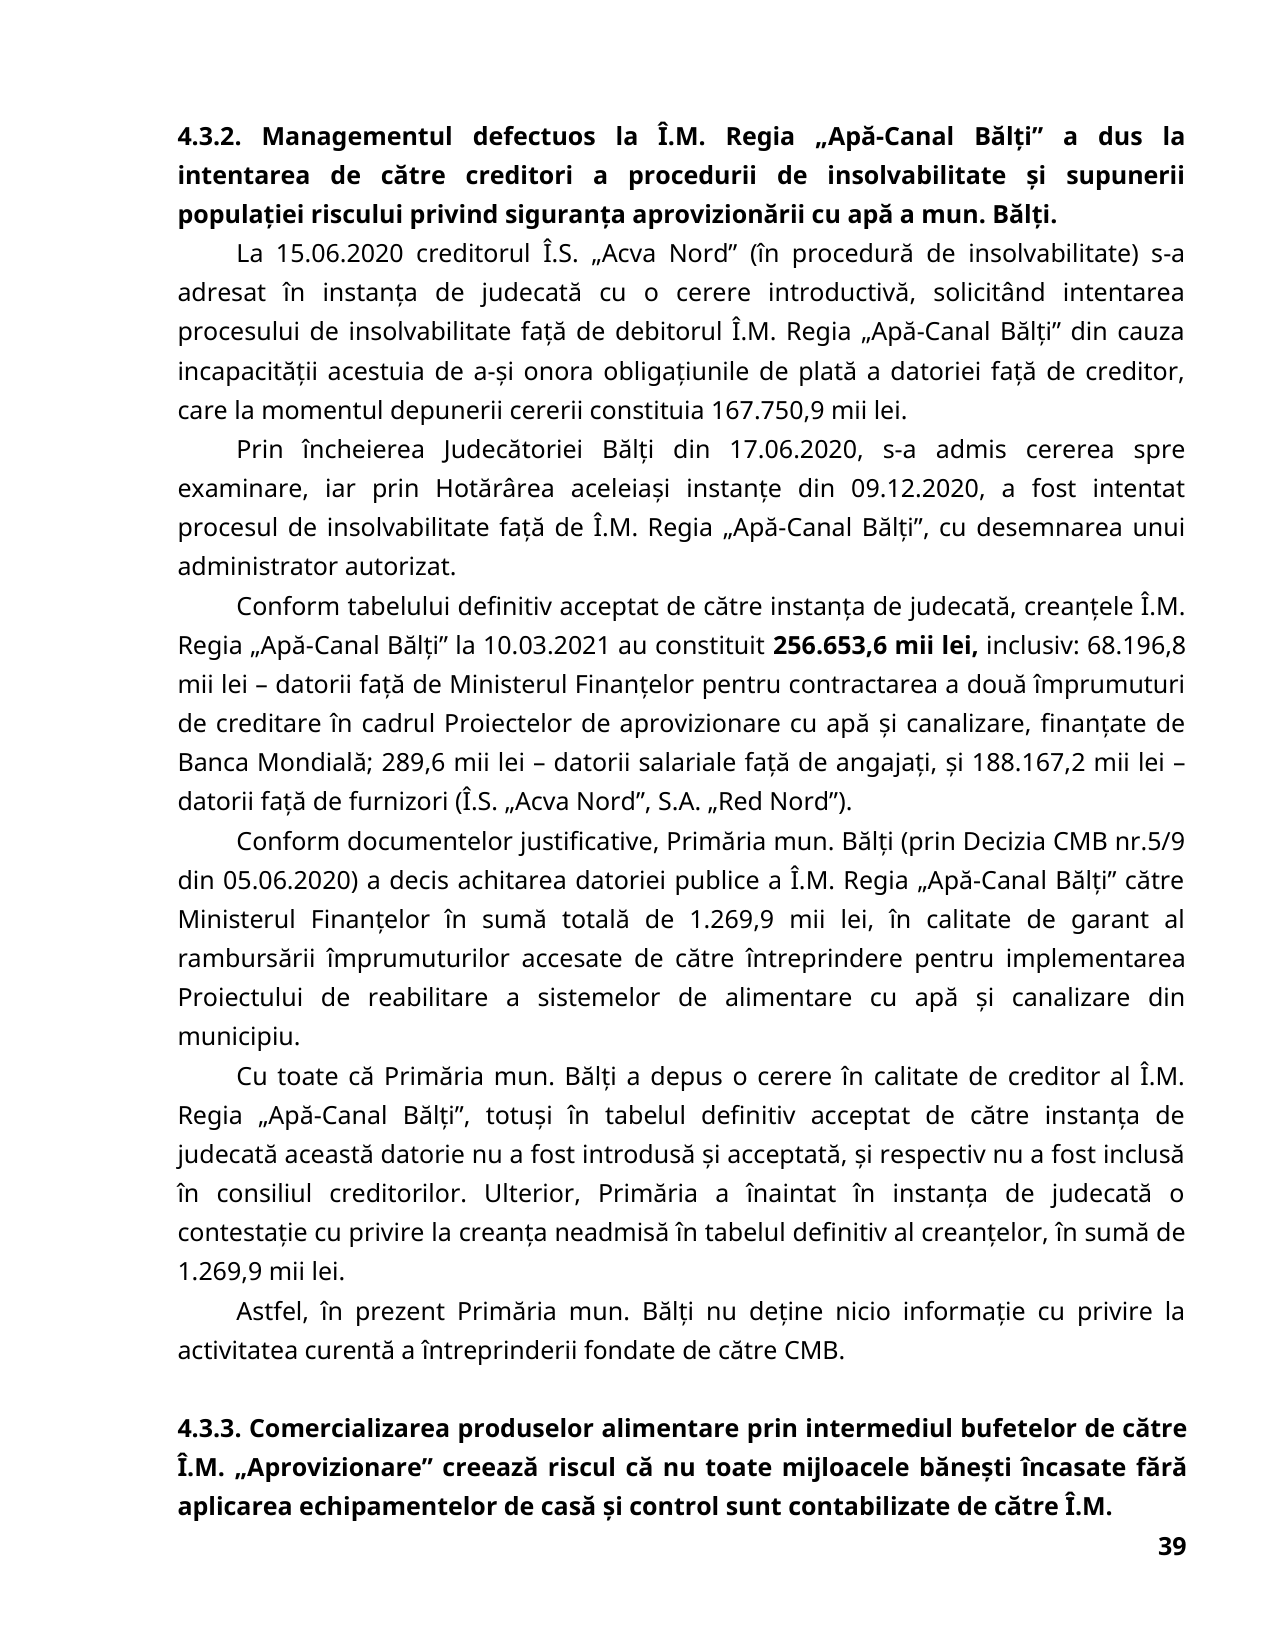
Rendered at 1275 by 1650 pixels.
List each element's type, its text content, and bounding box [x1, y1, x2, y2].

list 4.3.2. Managementul defectuos la Î.M. Regia „Apă-Canal Bălți” a dus la intentarea de către creditori a procedurii de insolvabilitate și supunerii populației riscului privind siguranța aprovizionării cu apă a mun. Bălți. [177, 118, 1186, 231]
text Cu toate că Primăria mun. Bălți a depus o cerere în calitate de creditor al Î.M. Regia „Apă-Canal Bălți”, totuși în tabelul definitiv acceptat de către instanța de judecată această datorie nu a fost introdusă și acceptată, și respectiv nu a fost inclusă în consiliul creditorilor. Ulterior, Primăria a înaintat în instanța de judecată o contestație cu privire la creanța neadmisă în tabelul definitiv al creanțelor, în sumă de 1.269,9 mii lei. [177, 1058, 1186, 1288]
text Prin încheierea Judecătoriei Bălți din 17.06.2020, s-a admis cererea spre examinare, iar prin Hotărârea aceleiași instanțe din 09.12.2020, a fost intentat procesul de insolvabilitate față de Î.M. Regia „Apă-Canal Bălți”, cu desemnarea unui administrator autorizat. [177, 431, 1186, 583]
list 4.3.3. Comercializarea produselor alimentare prin intermediul bufetelor de către Î.M. „Aprovizionare” creează riscul că nu toate mijloacele bănești încasate fără aplicarea echipamentelor de casă și control sunt contabilizate de către Î.M. [177, 1411, 1189, 1523]
text Conform documentelor justificative, Primăria mun. Bălți (prin Decizia CMB nr.5/9 din 05.06.2020) a decis achitarea datoriei publice a Î.M. Regia „Apă-Canal Bălți” către Ministerul Finanțelor în sumă totală de 1.269,9 mii lei, în calitate de garant al rambursării împrumuturilor accesate de către întreprindere pentru implementarea Proiectului de reabilitare a sistemelor de alimentare cu apă și canalizare din municipiu. [177, 823, 1186, 1053]
text La 15.06.2020 creditorul Î.S. „Acva Nord” (în procedură de insolvabilitate) s-a adresat în instanța de judecată cu o cerere introductivă, solicitând intentarea procesului de insolvabilitate față de debitorul Î.M. Regia „Apă-Canal Bălți” din cauza incapacității acestuia de a-și onora obligațiunile de plată a datoriei față de creditor, care la momentul depunerii cererii constituia 167.750,9 mii lei. [177, 236, 1186, 426]
text Astfel, în prezent Primăria mun. Bălți nu deține nicio informație cu privire la activitatea curentă a întreprinderii fondate de către CMB. [177, 1293, 1186, 1366]
text Conform tabelului definitiv acceptat de către instanța de judecată, creanțele Î.M. Regia „Apă-Canal Bălți” la 10.03.2021 au constituit 256.653,6 mii lei, inclusiv: 68.196,8 mii lei – datorii față de Ministerul Finanțelor pentru contractarea a două împrumuturi de creditare în cadrul Proiectelor de aprovizionare cu apă și canalizare, finanțate de Banca Mondială; 289,6 mii lei – datorii salariale față de angajați, și 188.167,2 mii lei – datorii față de furnizori (Î.S. „Acva Nord”, S.A. „Red Nord”). [177, 588, 1186, 818]
